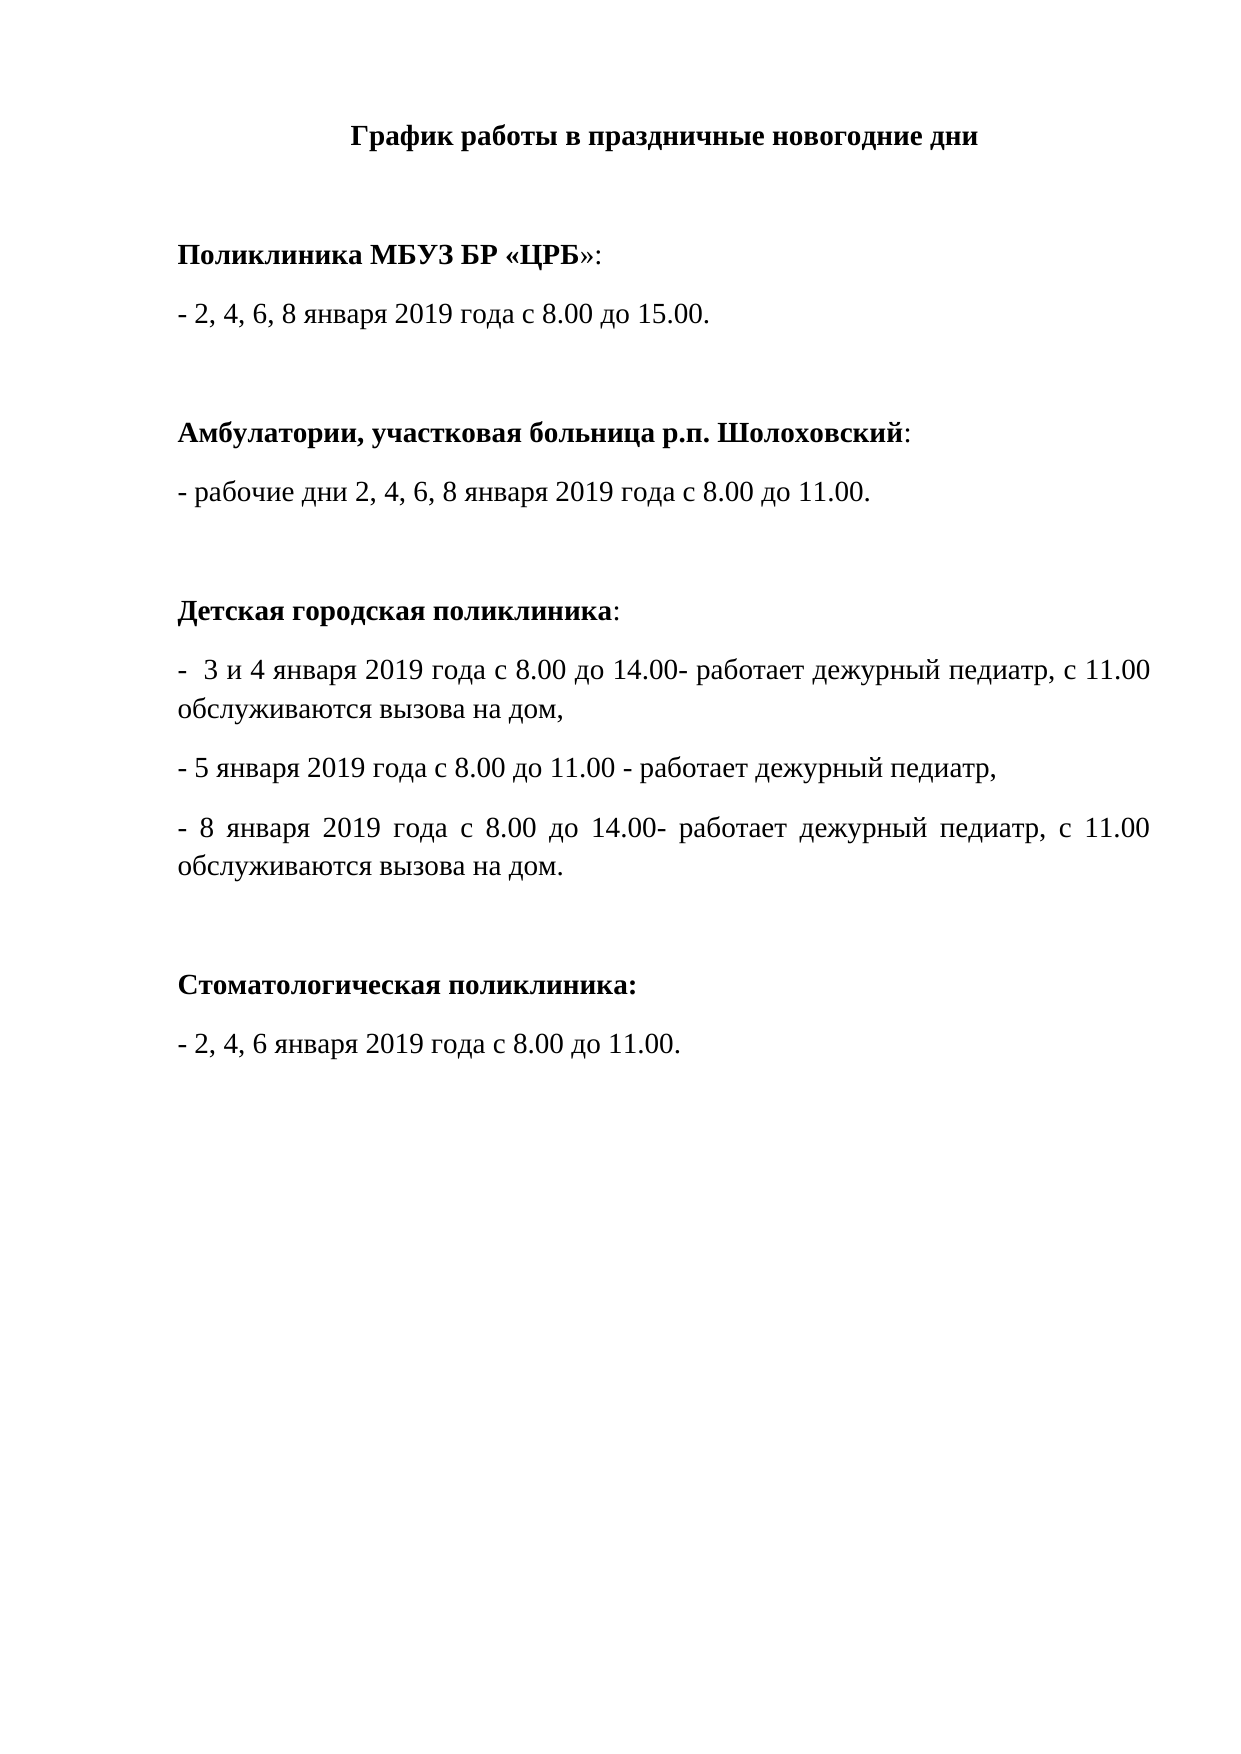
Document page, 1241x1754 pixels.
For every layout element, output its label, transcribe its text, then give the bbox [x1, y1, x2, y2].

text Амбулатории, участковая больница р.п. Шолоховский: [177, 415, 1152, 448]
text График работы в праздничные новогодние дни [177, 118, 1152, 152]
text - 5 января 2019 года с 8.00 до 11.00 - работает дежурный педиатр, [177, 750, 1152, 784]
text - 2, 4, 6, 8 января 2019 года с 8.00 до 15.00. [177, 296, 1152, 330]
text Стоматологическая поликлиника: [177, 967, 1152, 1001]
text - рабочие дни 2, 4, 6, 8 января 2019 года с 8.00 до 11.00. [177, 474, 1152, 508]
text - 2, 4, 6 января 2019 года с 8.00 до 11.00. [177, 1026, 1152, 1060]
text - 8 января 2019 года с 8.00 до 14.00- работает дежурный педиатр, с 11.00 обслуживаются вызова на дом. [177, 810, 1152, 882]
text - 3 и 4 января 2019 года с 8.00 до 14.00- работает дежурный педиатр, с 11.00 обслуживаются вызова на дом, [177, 652, 1152, 724]
text Поликлиника МБУЗ БР «ЦРБ»: [177, 237, 1152, 270]
text Детская городская поликлиника: [177, 593, 1152, 627]
